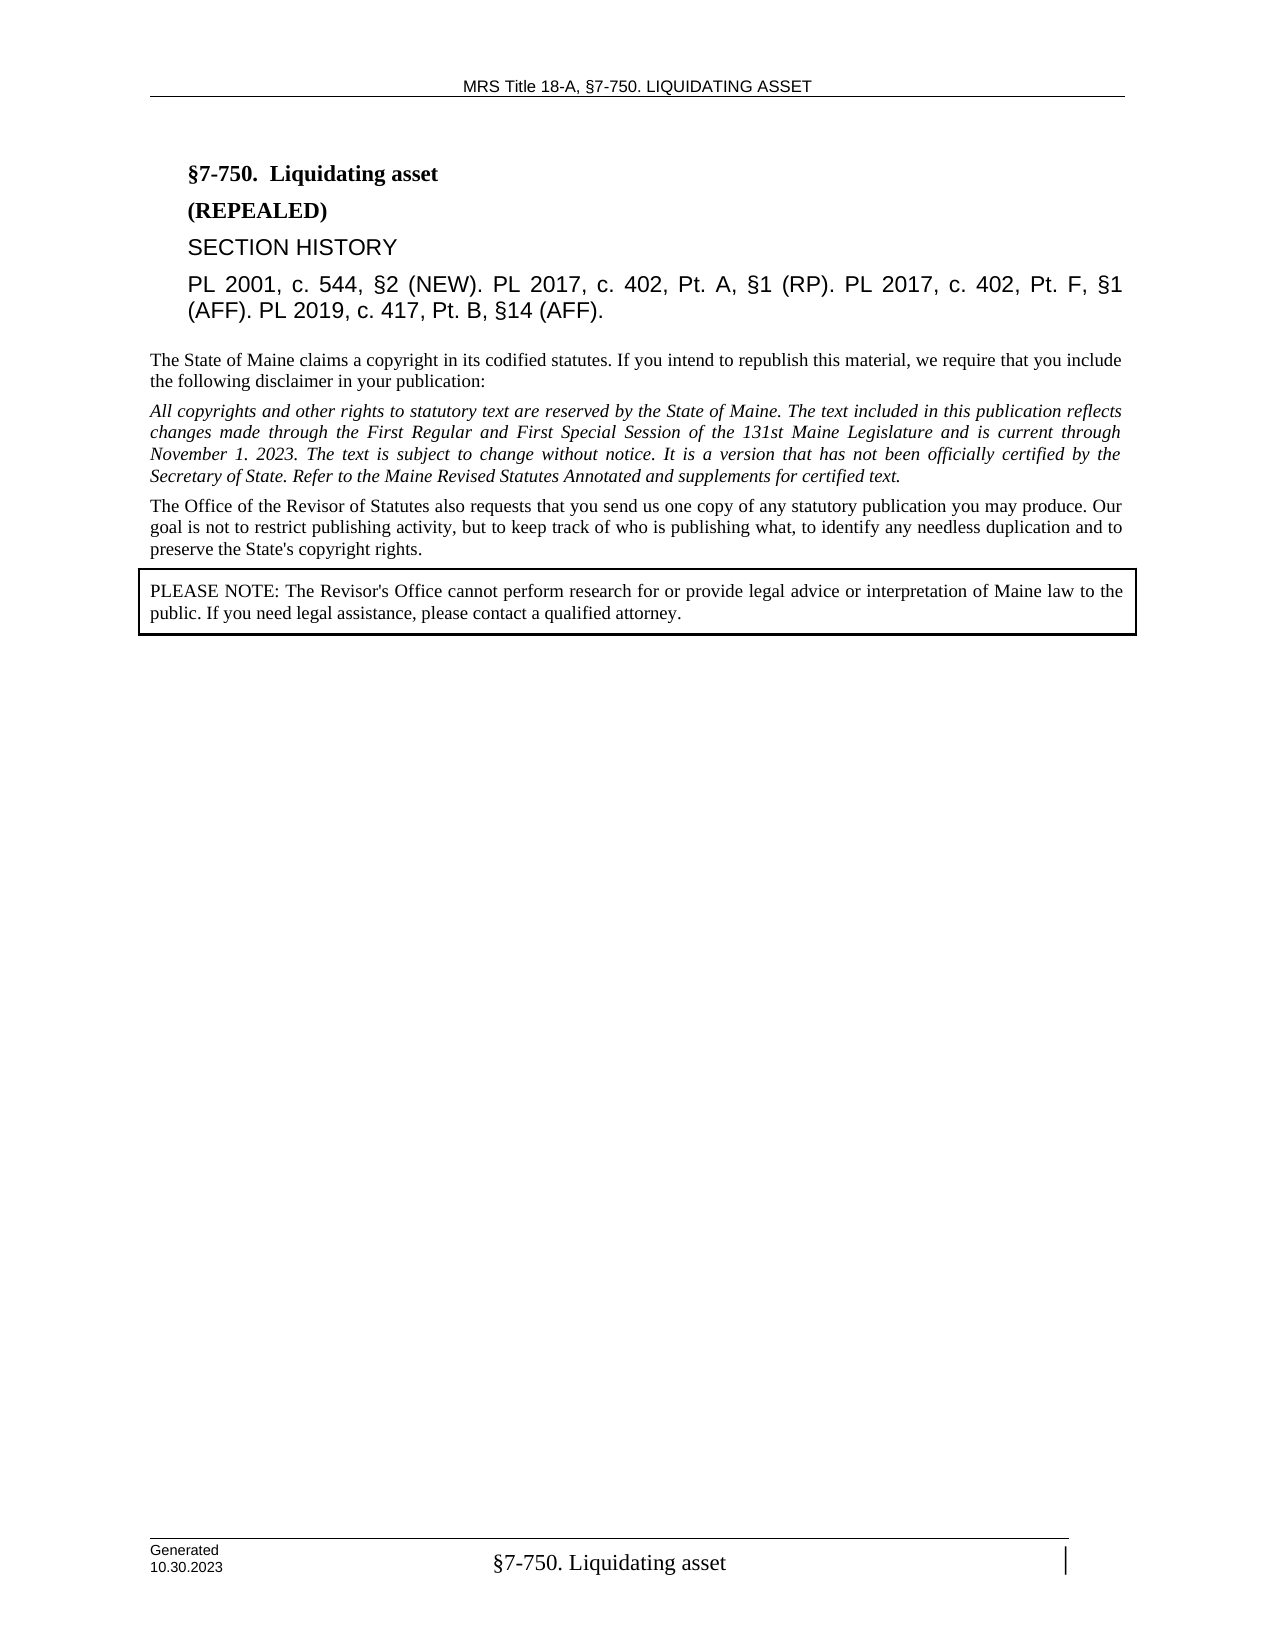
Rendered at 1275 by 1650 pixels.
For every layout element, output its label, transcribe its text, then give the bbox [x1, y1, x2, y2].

text PLEASE NOTE: The Revisor's Office cannot perform research for or provide legal advice or interpretation of Maine law to the public. If you need legal assistance, please contact a qualified attorney. [140, 570, 1135, 633]
text The State of Maine claims a copyright in its codified statutes. If you intend to republish this material, we require that you include the following disclaimer in your publication: [150, 348, 1125, 392]
text All copyrights and other rights to statutory text are reserved by the State of Maine. The text included in this publication reflects changes made through the First Regular and First Special Session of the 131st Maine Legislature and is current through November 1. 2023 . The text is subject to change without notice. It is a version that has not been officially certified by the Secretary of State. Refer to the Maine Revised Statutes Annotated and supplements for certified text. [150, 400, 1125, 486]
text §7-750. Liquidating asset [187, 160, 1125, 187]
text PL 2001, c. 544, §2 (NEW). PL 2017, c. 402, Pt. A, §1 (RP). PL 2017, c. 402, Pt. F, §1 (AFF). PL 2019, c. 417, Pt. B, §14 (AFF). [187, 271, 1125, 323]
text The Office of the Revisor of Statutes also requests that you send us one copy of any statutory publication you may produce. Our goal is not to restrict publishing activity, but to keep track of who is publishing what, to identify any needless duplication and to preserve the State's copyright rights. [150, 494, 1125, 559]
text SECTION HISTORY [187, 234, 1125, 260]
text (REPEALED) [187, 197, 1125, 223]
